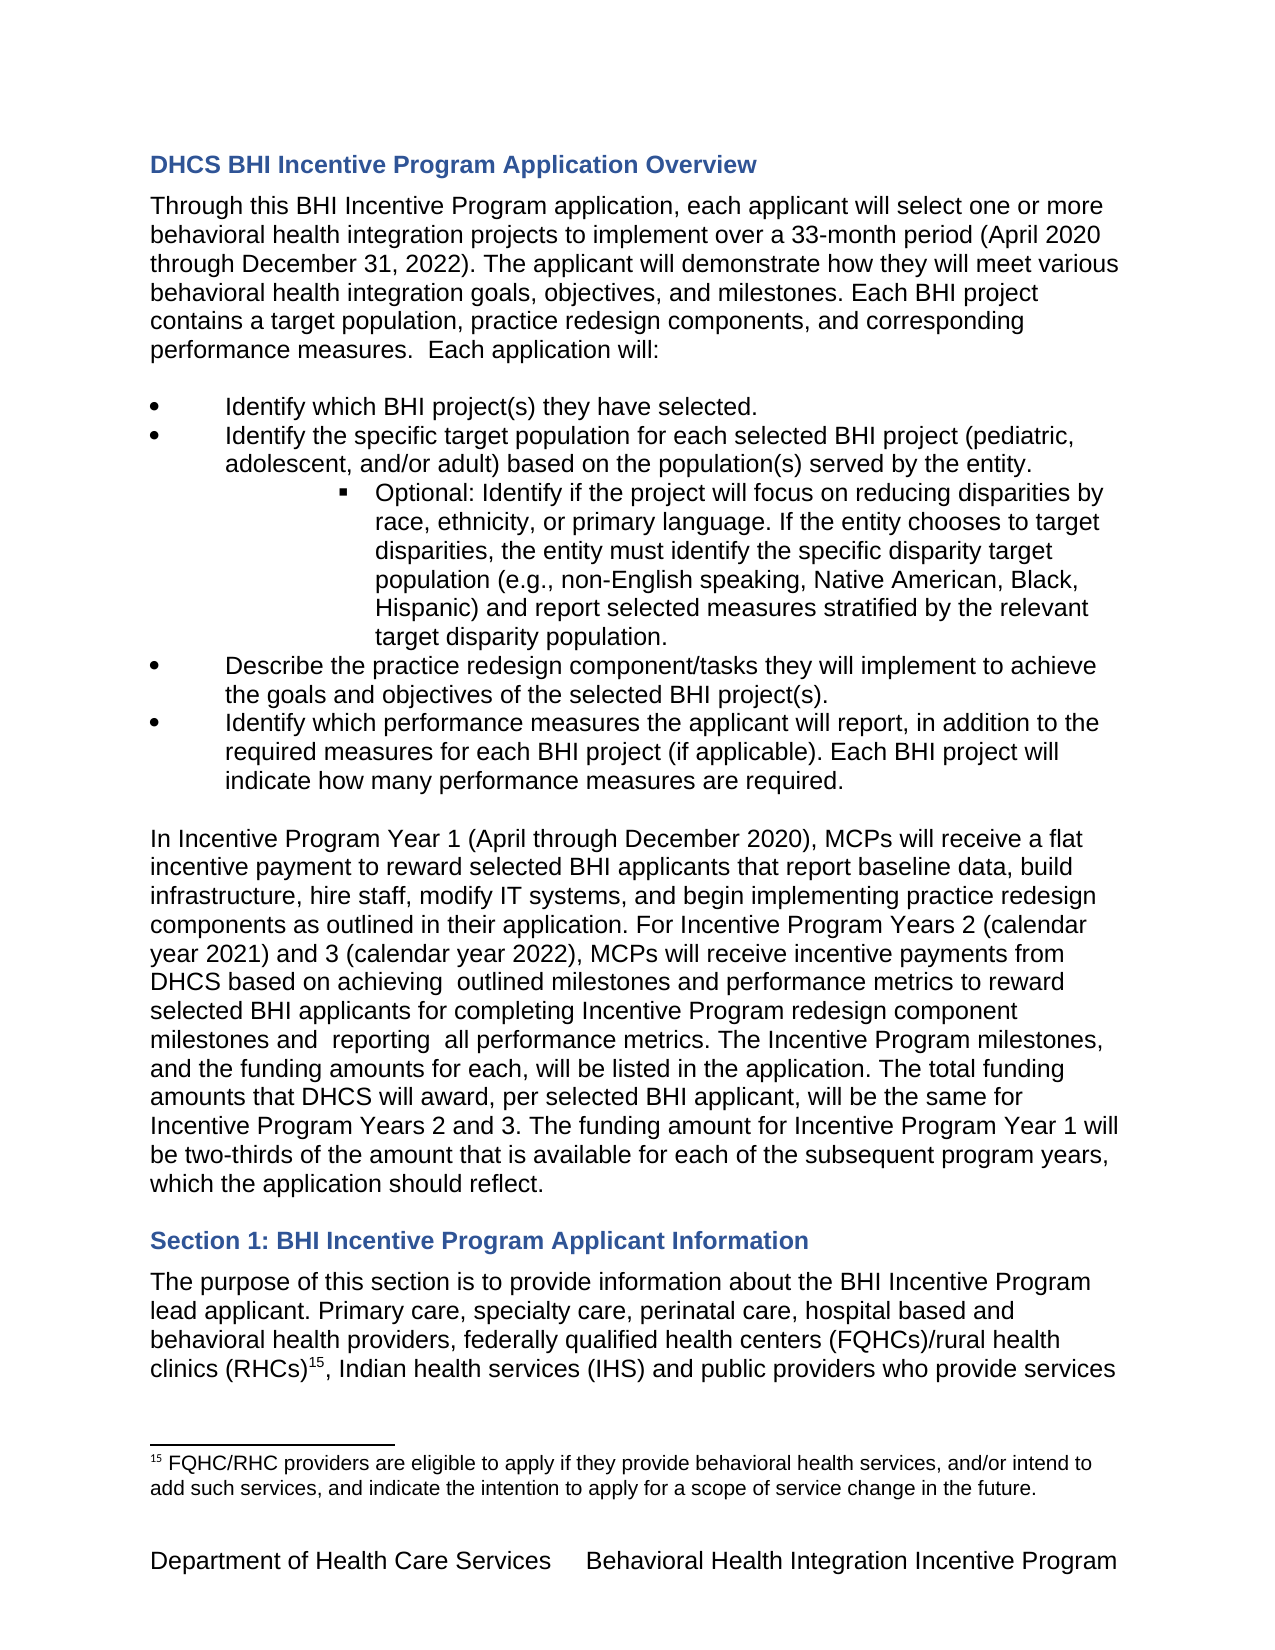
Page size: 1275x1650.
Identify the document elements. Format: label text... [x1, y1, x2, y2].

list Identify the specific target population for each selected BHI project (pediatric, adolescent, and/or adult) based on the population(s) served by the entity. [150, 421, 1125, 478]
list Identify which BHI project(s) they have selected. [150, 392, 1125, 421]
list Optional: Identify if the project will focus on reducing disparities by race, ethnicity, or primary language. If the entity chooses to target disparities, the entity must identify the specific disparity target population (e.g., non-English speaking, Native American, Black, Hispanic) and report selected measures stratified by the relevant target disparity population. [337, 478, 1125, 651]
list Describe the practice redesign component/tasks they will implement to achieve the goals and objectives of the selected BHI project(s). [150, 651, 1125, 708]
text Through this BHI Incentive Program application, each applicant will select one or more behavioral health integration projects to implement over a 33-month period (April 2020 through December 31, 2022). The applicant will demonstrate how they will meet various behavioral health integration goals, objectives, and milestones. Each BHI project contains a target population, practice redesign components, and corresponding performance measures. Each application will: [150, 191, 1125, 364]
text In Incentive Program Year 1 (April through December 2020), MCPs will receive a flat incentive payment to reward selected BHI applicants that report baseline data, build infrastructure, hire staff, modify IT systems, and begin implementing practice redesign components as outlined in their application. For Incentive Program Years 2 (calendar year 2021) and 3 (calendar year 2022), MCPs will receive incentive payments from DHCS based on achieving outlined milestones and performance metrics to reward selected BHI applicants for completing Incentive Program redesign component milestones and reporting all performance metrics. The Incentive Program milestones, and the funding amounts for each, will be listed in the application. The total funding amounts that DHCS will award, per selected BHI applicant, will be the same for Incentive Program Years 2 and 3. The funding amount for Incentive Program Year 1 will be two-thirds of the amount that is available for each of the subsequent program years, which the application should reflect. [150, 823, 1125, 1197]
subtitle DHCS BHI Incentive Program Application Overview [150, 150, 1059, 179]
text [150, 1267, 1125, 1382]
subtitle Section 1: BHI Incentive Program Applicant Information [150, 1226, 1125, 1255]
list Identify which performance measures the applicant will report, in addition to the required measures for each BHI project (if applicable). Each BHI project will indicate how many performance measures are required. [150, 708, 1125, 795]
